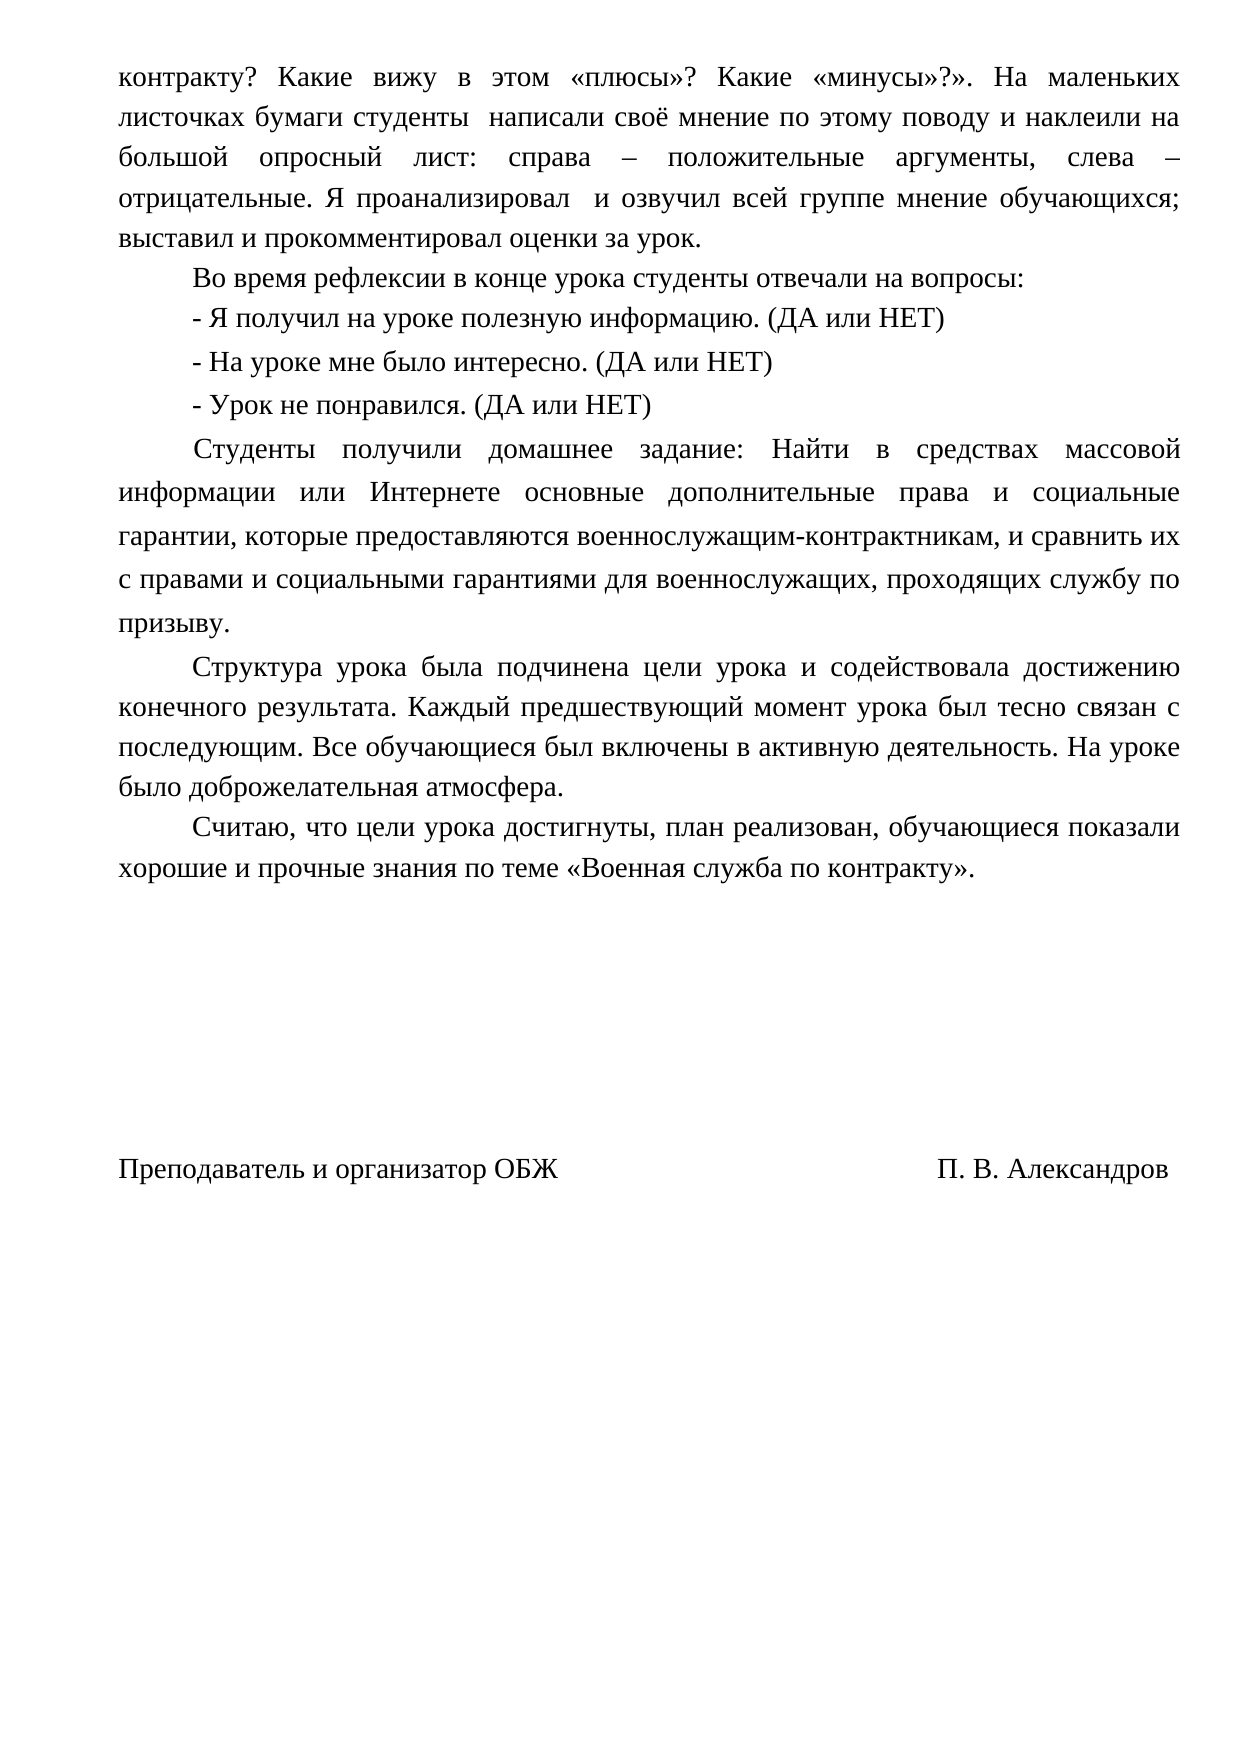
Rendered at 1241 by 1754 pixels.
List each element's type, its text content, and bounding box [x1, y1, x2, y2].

text Преподаватель и организатор ОБЖ П. В. Александров [118, 1152, 1181, 1185]
text Считаю, что цели урока достигнуты, план реализован, обучающиеся показали хорошие и прочные знания по теме «Военная служба по контракту». [118, 809, 1181, 883]
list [118, 59, 1181, 253]
text - На уроке мне было интересно. (ДА или НЕТ) [118, 344, 1181, 377]
text Во время рефлексии в конце урока студенты отвечали на вопросы: [118, 260, 1181, 294]
text - Я получил на уроке полезную информацию. (ДА или НЕТ) [118, 300, 1181, 334]
text Студенты получили домашнее задание: Найти в средствах массовой информации или Интернете основные дополнительные права и социальные гарантии, которые предоставляются военнослужащим-контрактникам, и сравнить их с правами и социальными гарантиями для военнослужащих, проходящих службу по призыву. [118, 431, 1181, 639]
text - Урок не понравился. (ДА или НЕТ) [118, 387, 1181, 421]
text Структура урока была подчинена цели урока и содействовала достижению конечного результата. Каждый предшествующий момент урока был тесно связан с последующим. Все обучающиеся был включены в активную деятельность. На уроке было доброжелательная атмосфера. [118, 649, 1181, 803]
